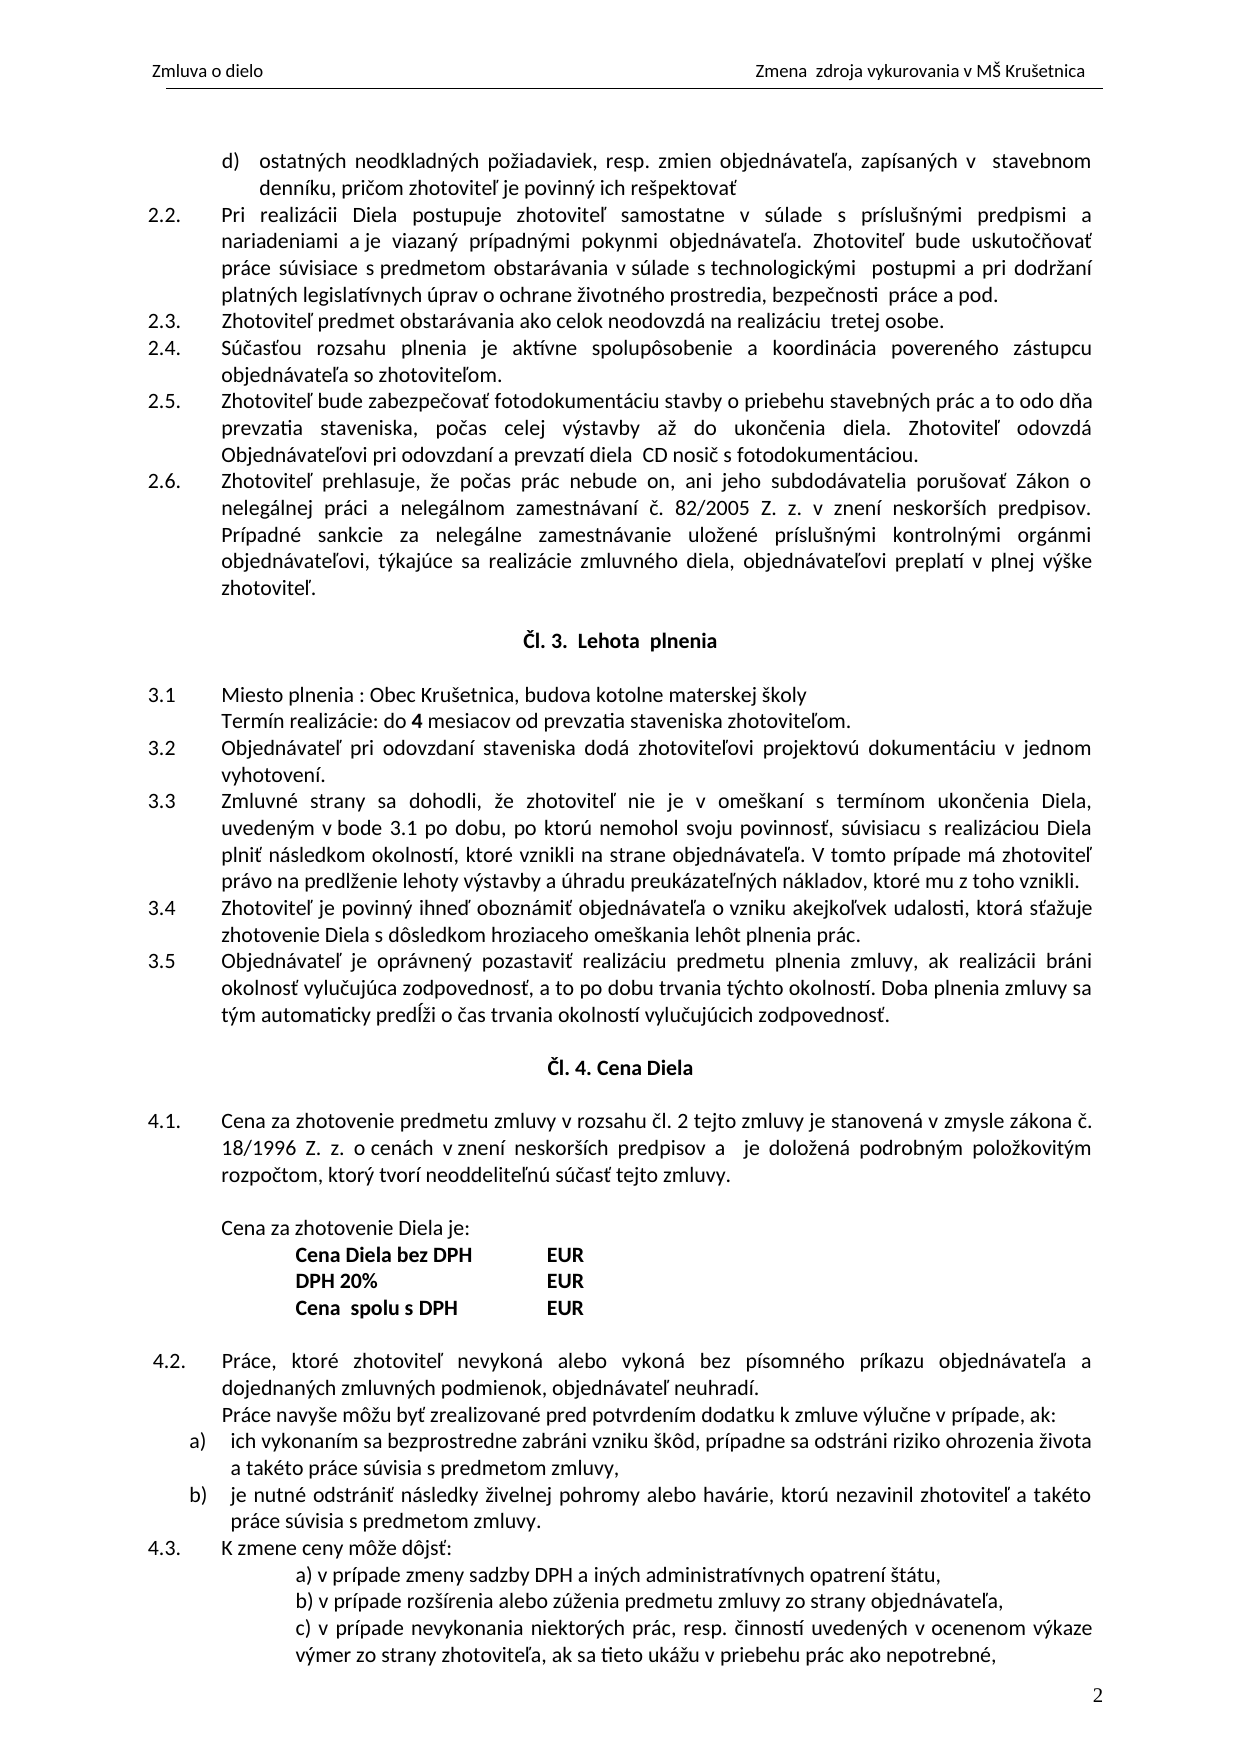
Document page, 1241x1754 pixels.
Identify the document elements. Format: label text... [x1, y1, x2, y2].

text Cena za zhotovenie Diela je: [221, 1214, 1093, 1241]
text a) v prípade zmeny sadzby DPH a iných administratívnych opatrení štátu, [295, 1561, 1093, 1588]
text 3.5 Objednávateľ je oprávnený pozastaviť realizáciu predmetu plnenia zmluvy, ak realizácii bráni okolnosť vylučujúca zodpovednosť, a to po dobu trvania týchto okolností. Doba plnenia zmluvy sa tým automaticky predĺži o čas trvania okolností vylučujúcich zodpovednosť. [148, 948, 1093, 1028]
text Čl. 4. Cena Diela [148, 1054, 1093, 1081]
list ostatných neodkladných požiadaviek, resp. zmien objednávateľa, zapísaných v stavebnom denníku, pričom zhotoviteľ je povinný ich rešpektovať [222, 148, 1093, 201]
text 2.5. Zhotoviteľ bude zabezpečovať fotodokumentáciu stavby o priebehu stavebných prác a to odo dňa prevzatia staveniska, počas celej výstavby až do ukončenia diela. Zhotoviteľ odovzdá Objednávateľovi pri odovzdaní a prevzatí diela CD nosič s fotodokumentáciou. [148, 388, 1093, 468]
text 3.2 Objednávateľ pri odovzdaní staveniska dodá zhotoviteľovi projektovú dokumentáciu v jednom vyhotovení. [148, 734, 1093, 788]
text ich vykonaním sa bezprostredne zabráni vzniku škôd, prípadne sa odstráni riziko ohrozenia života a takéto práce súvisia s predmetom zmluvy, [189, 1428, 1093, 1481]
text 2.2. Pri realizácii Diela postupuje zhotoviteľ samostatne v súlade s príslušnými predpismi a nariadeniami a je viazaný prípadnými pokynmi objednávateľa. Zhotoviteľ bude uskutočňovať práce súvisiace s predmetom obstarávania v súlade s technologickými postupmi a pri dodržaní platných legislatívnych úprav o ochrane životného prostredia, bezpečnosti práce a pod. [148, 201, 1093, 308]
text Cena spolu s DPH EUR [295, 1294, 1093, 1321]
text 2.6. Zhotoviteľ prehlasuje, že počas prác nebude on, ani jeho subdodávatelia porušovať Zákon o nelegálnej práci a nelegálnom zamestnávaní č. 82/2005 Z. z. v znení neskorších predpisov. Prípadné sankcie za nelegálne zamestnávanie uložené príslušnými kontrolnými orgánmi objednávateľovi, týkajúce sa realizácie zmluvného diela, objednávateľovi preplatí v plnej výške zhotoviteľ. [148, 468, 1093, 601]
text Termín realizácie: do 4 mesiacov od prevzatia staveniska zhotoviteľom. [148, 708, 1093, 734]
text 2.4. Súčasťou rozsahu plnenia je aktívne spolupôsobenie a koordinácia povereného zástupcu objednávateľa so zhotoviteľom. [148, 334, 1093, 388]
text DPH 20% EUR [295, 1268, 1093, 1294]
subtitle Čl. 3. Lehota plnenia [148, 628, 1093, 654]
text 3.4 Zhotoviteľ je povinný ihneď oboznámiť objednávateľa o vzniku akejkoľvek udalosti, ktorá sťažuje zhotovenie Diela s dôsledkom hroziaceho omeškania lehôt plnenia prác. [148, 894, 1093, 948]
text b) v prípade rozšírenia alebo zúženia predmetu zmluvy zo strany objednávateľa, [295, 1588, 1093, 1614]
text 3.3 Zmluvné strany sa dohodli, že zhotoviteľ nie je v omeškaní s termínom ukončenia Diela, uvedeným v bode 3.1 po dobu, po ktorú nemohol svoju povinnosť, súvisiacu s realizáciou Diela plniť následkom okolností, ktoré vznikli na strane objednávateľa. V tomto prípade má zhotoviteľ právo na predlženie lehoty výstavby a úhradu preukázateľných nákladov, ktoré mu z toho vznikli. [148, 788, 1093, 894]
text c) v prípade nevykonania niektorých prác, resp. činností uvedených v ocenenom výkaze výmer zo strany zhotoviteľa, ak sa tieto ukážu v priebehu prác ako nepotrebné, [295, 1614, 1093, 1668]
text 2.3. Zhotoviteľ predmet obstarávania ako celok neodovzdá na realizáciu tretej osobe. [148, 308, 1093, 334]
list Práce navyše môžu byť zrealizované pred potvrdením dodatku k zmluve výlučne v prípade, ak: [222, 1401, 1093, 1428]
text Cena Diela bez DPH EUR [295, 1241, 1093, 1268]
text je nutné odstrániť následky živelnej pohromy alebo havárie, ktorú nezavinil zhotoviteľ a takéto práce súvisia s predmetom zmluvy. [189, 1481, 1093, 1534]
text 4.3. K zmene ceny môže dôjsť: [148, 1534, 1093, 1561]
text 4.1. Cena za zhotovenie predmetu zmluvy v rozsahu čl. 2 tejto zmluvy je stanovená v zmysle zákona č. 18/1996 Z. z. o cenách v znení neskorších predpisov a je doložená podrobným položkovitým rozpočtom, ktorý tvorí neoddeliteľnú súčasť tejto zmluvy. [148, 1108, 1093, 1188]
text 3.1 Miesto plnenia : Obec Krušetnica, budova kotolne materskej školy [148, 681, 1093, 708]
text 4.2. Práce, ktoré zhotoviteľ nevykoná alebo vykoná bez písomného príkazu objednávateľa a dojednaných zmluvných podmienok, objednávateľ neuhradí. [148, 1348, 1093, 1401]
